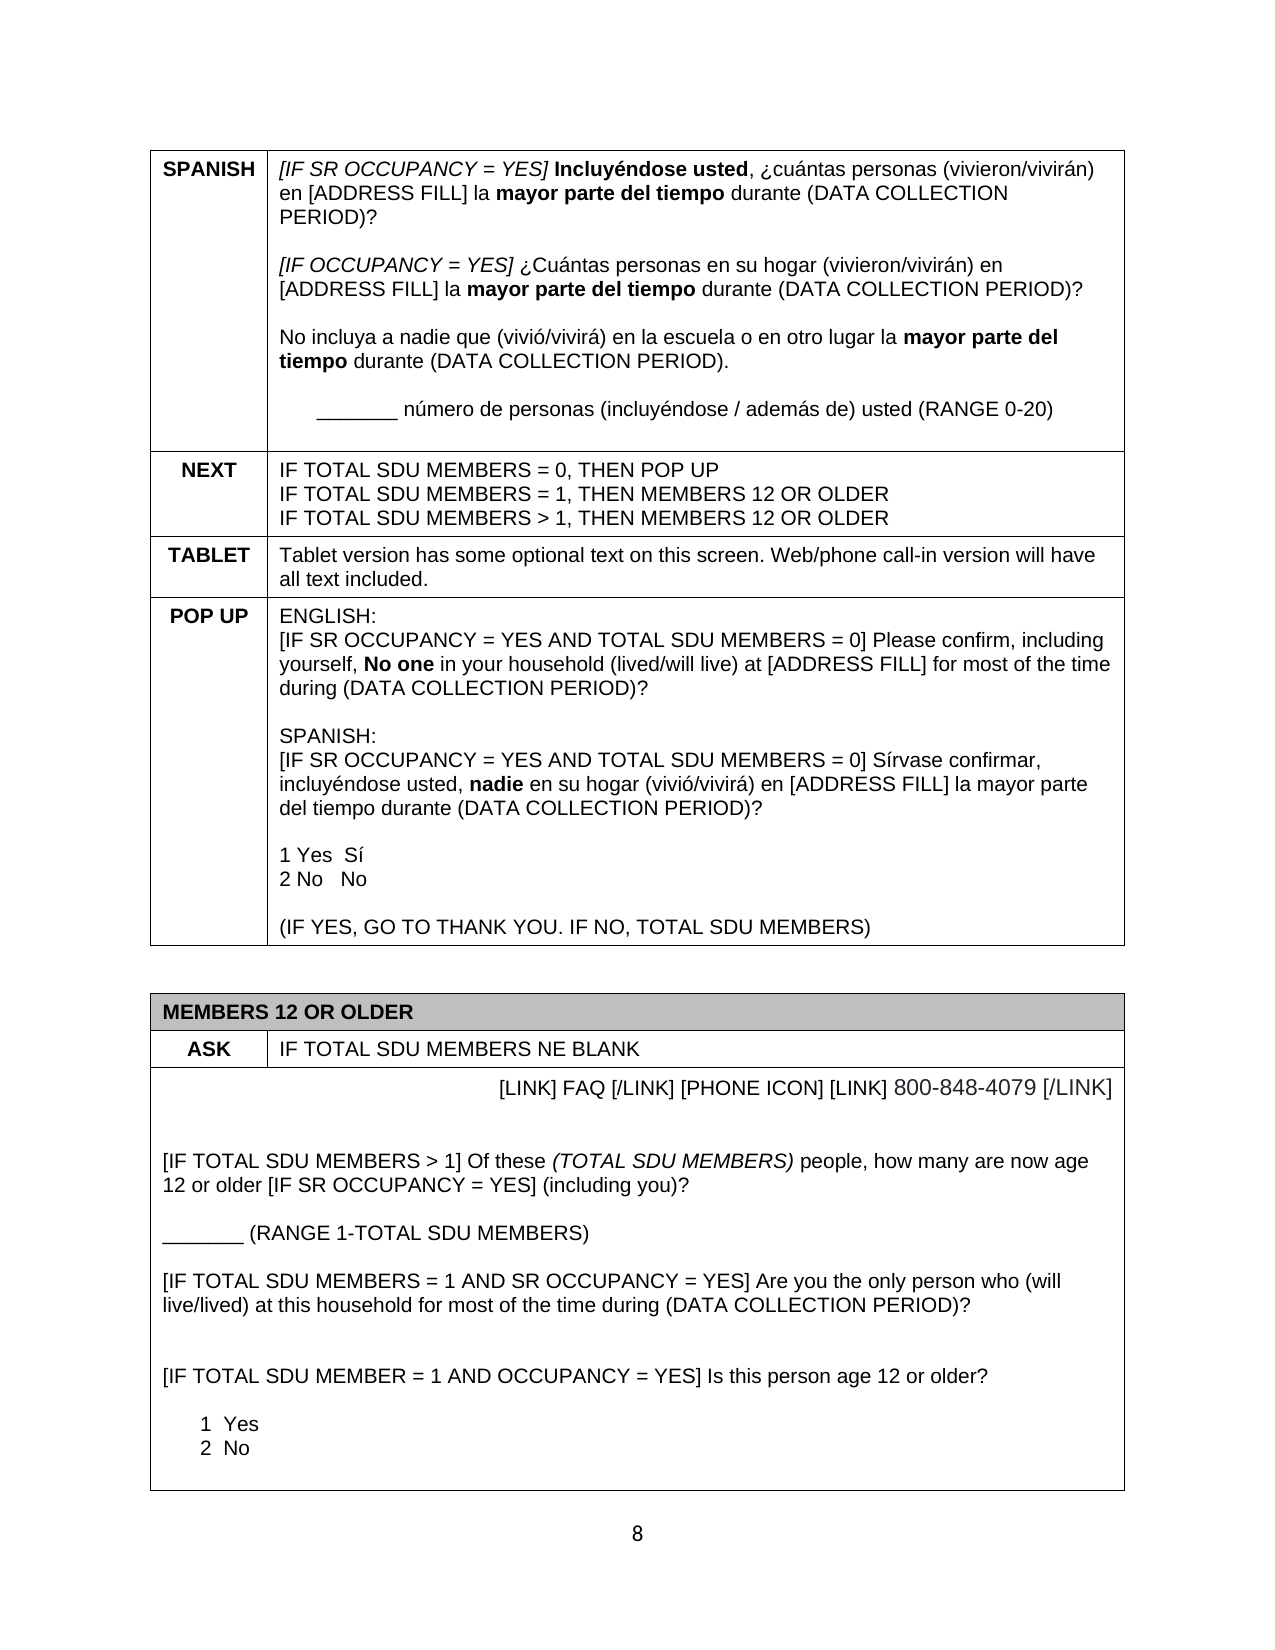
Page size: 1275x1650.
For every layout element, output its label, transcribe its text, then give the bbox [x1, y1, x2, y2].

table_cell TABLET [151, 537, 267, 597]
table_cell IF TOTAL SDU MEMBERS = 0, THEN POP UP IF TOTAL SDU MEMBERS = 1, THEN MEMBERS 12 OR OLDER IF TOTAL SDU MEMBERS > 1, THEN MEMBERS 12 OR OLDER [268, 452, 1124, 536]
table_cell ASK [151, 1031, 267, 1067]
table_cell ENGLISH: [IF SR OCCUPANCY = YES AND TOTAL SDU MEMBERS = 0] Please confirm, including yourself, No one in your household (lived/will live) at [ADDRESS FILL] for most of the time during (DATA COLLECTION PERIOD)? SPANISH: [IF SR OCCUPANCY = YES AND TOTAL SDU MEMBERS = 0] Sírvase confirmar, incluyéndose usted, nadie en su hogar (vivió/vivirá) en [ADDRESS FILL] la mayor parte del tiempo durante (DATA COLLECTION PERIOD)? 1 Yes Sí 2 No No (IF YES, GO TO THANK YOU. IF NO, TOTAL SDU MEMBERS) [268, 598, 1124, 945]
table_cell [IF SR OCCUPANCY = YES] Incluyéndose usted, ¿cuántas personas (vivieron/vivirán) en [ADDRESS FILL] la mayor parte del tiempo durante (DATA COLLECTION PERIOD)? [IF OCCUPANCY = YES] ¿Cuántas personas en su hogar (vivieron/vivirán) en [ADDRESS FILL] la mayor parte del tiempo durante (DATA COLLECTION PERIOD)? No incluya a nadie que (vivió/vivirá) en la escuela o en otro lugar la mayor parte del tiempo durante (DATA COLLECTION PERIOD). _______ número de personas (incluyéndose / además de) usted (RANGE 0-20) [268, 151, 1124, 451]
table_cell NEXT [151, 452, 267, 536]
table_header MEMBERS 12 OR OLDER [151, 994, 1124, 1030]
table_cell POP UP [151, 598, 267, 945]
table_cell Tablet version has some optional text on this screen. Web/phone call-in version will have all text included. [268, 537, 1124, 597]
table_cell SPANISH [151, 151, 267, 451]
table_cell IF TOTAL SDU MEMBERS NE BLANK [268, 1031, 1124, 1067]
table_cell [LINK] FAQ [/LINK] [PHONE ICON] [LINK] 800-848-4079 [/LINK] [IF TOTAL SDU MEMBERS > 1] Of these (TOTAL SDU MEMBERS) people, how many are now age 12 or older [IF SR OCCUPANCY = YES] (including you)? _______ (RANGE 1-TOTAL SDU MEMBERS) [IF TOTAL SDU MEMBERS = 1 AND SR OCCUPANCY = YES] Are you the only person who (will live/lived) at this household for most of the time during (DATA COLLECTION PERIOD)? [IF TOTAL SDU MEMBER = 1 AND OCCUPANCY = YES] Is this person age 12 or older? 1 Yes 2 No [151, 1068, 1124, 1490]
